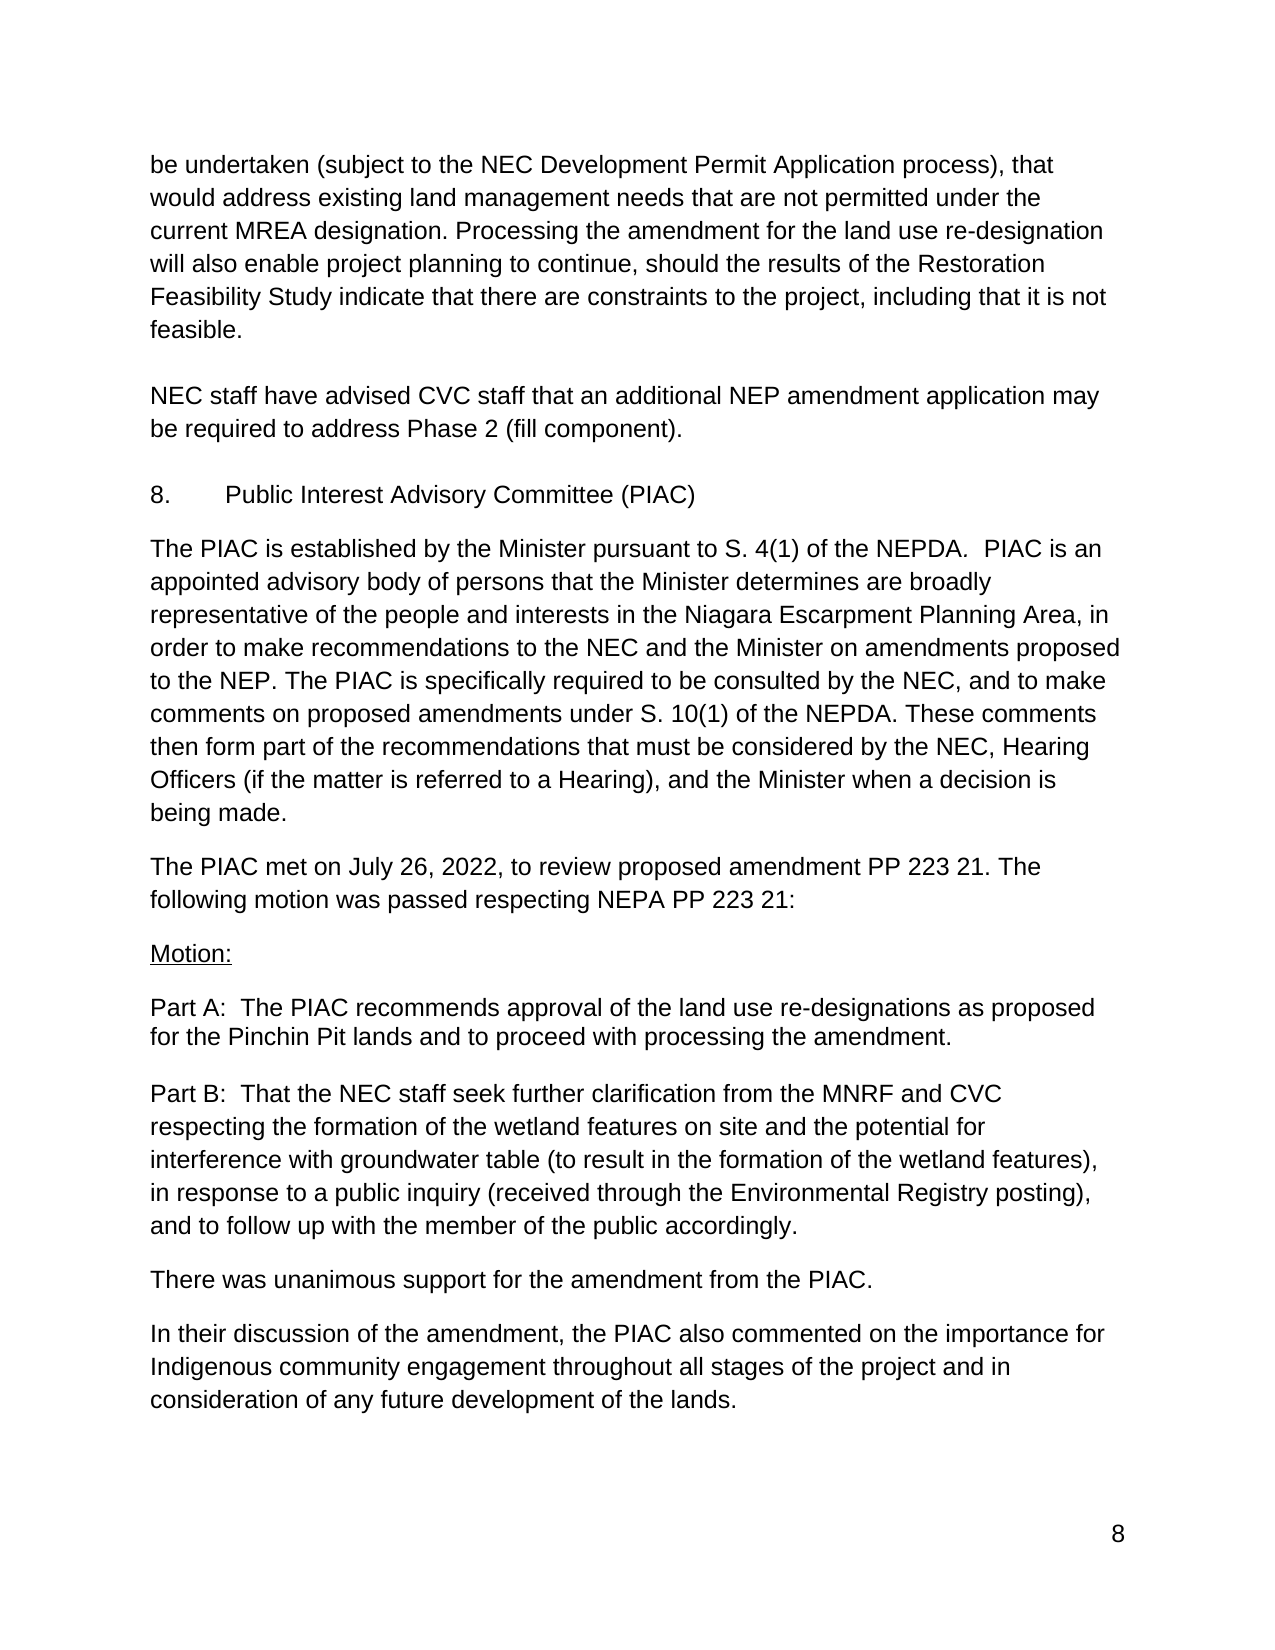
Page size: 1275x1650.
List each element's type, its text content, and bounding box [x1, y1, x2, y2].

list Public Interest Advisory Committee (PIAC) [150, 480, 1125, 509]
text Part B: That the NEC staff seek further clarification from the MNRF and CVC respecting the formation of the wetland features on site and the potential for interference with groundwater table (to result in the formation of the wetland features), in response to a public inquiry (received through the Environmental Registry posting), and to follow up with the member of the public accordingly. [150, 1079, 1125, 1240]
text The PIAC met on July 26, 2022, to review proposed amendment PP 223 21. The following motion was passed respecting NEPA PP 223 21: [150, 852, 1125, 914]
text Motion: [150, 939, 1125, 968]
text Part A: The PIAC recommends approval of the land use re-designations as proposed for the Pinchin Pit lands and to proceed with processing the amendment. [150, 993, 1125, 1050]
text There was unanimous support for the amendment from the PIAC. [150, 1265, 1125, 1294]
text The PIAC is established by the Minister pursuant to S. 4(1) of the NEPDA. PIAC is an appointed advisory body of persons that the Minister determines are broadly representative of the people and interests in the Niagara Escarpment Planning Area, in order to make recommendations to the NEC and the Minister on amendments proposed to the NEP. The PIAC is specifically required to be consulted by the NEC, and to make comments on proposed amendments under S. 10(1) of the NEPDA. These comments then form part of the recommendations that must be considered by the NEC, Hearing Officers (if the matter is referred to a Hearing), and the Minister when a decision is being made. [150, 534, 1125, 827]
text NEC staff have advised CVC staff that an additional NEP amendment application may be required to address Phase 2 (fill component). [150, 381, 1125, 443]
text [150, 150, 1125, 344]
text In their discussion of the amendment, the PIAC also commented on the importance for Indigenous community engagement throughout all stages of the project and in consideration of any future development of the lands. [150, 1319, 1125, 1414]
